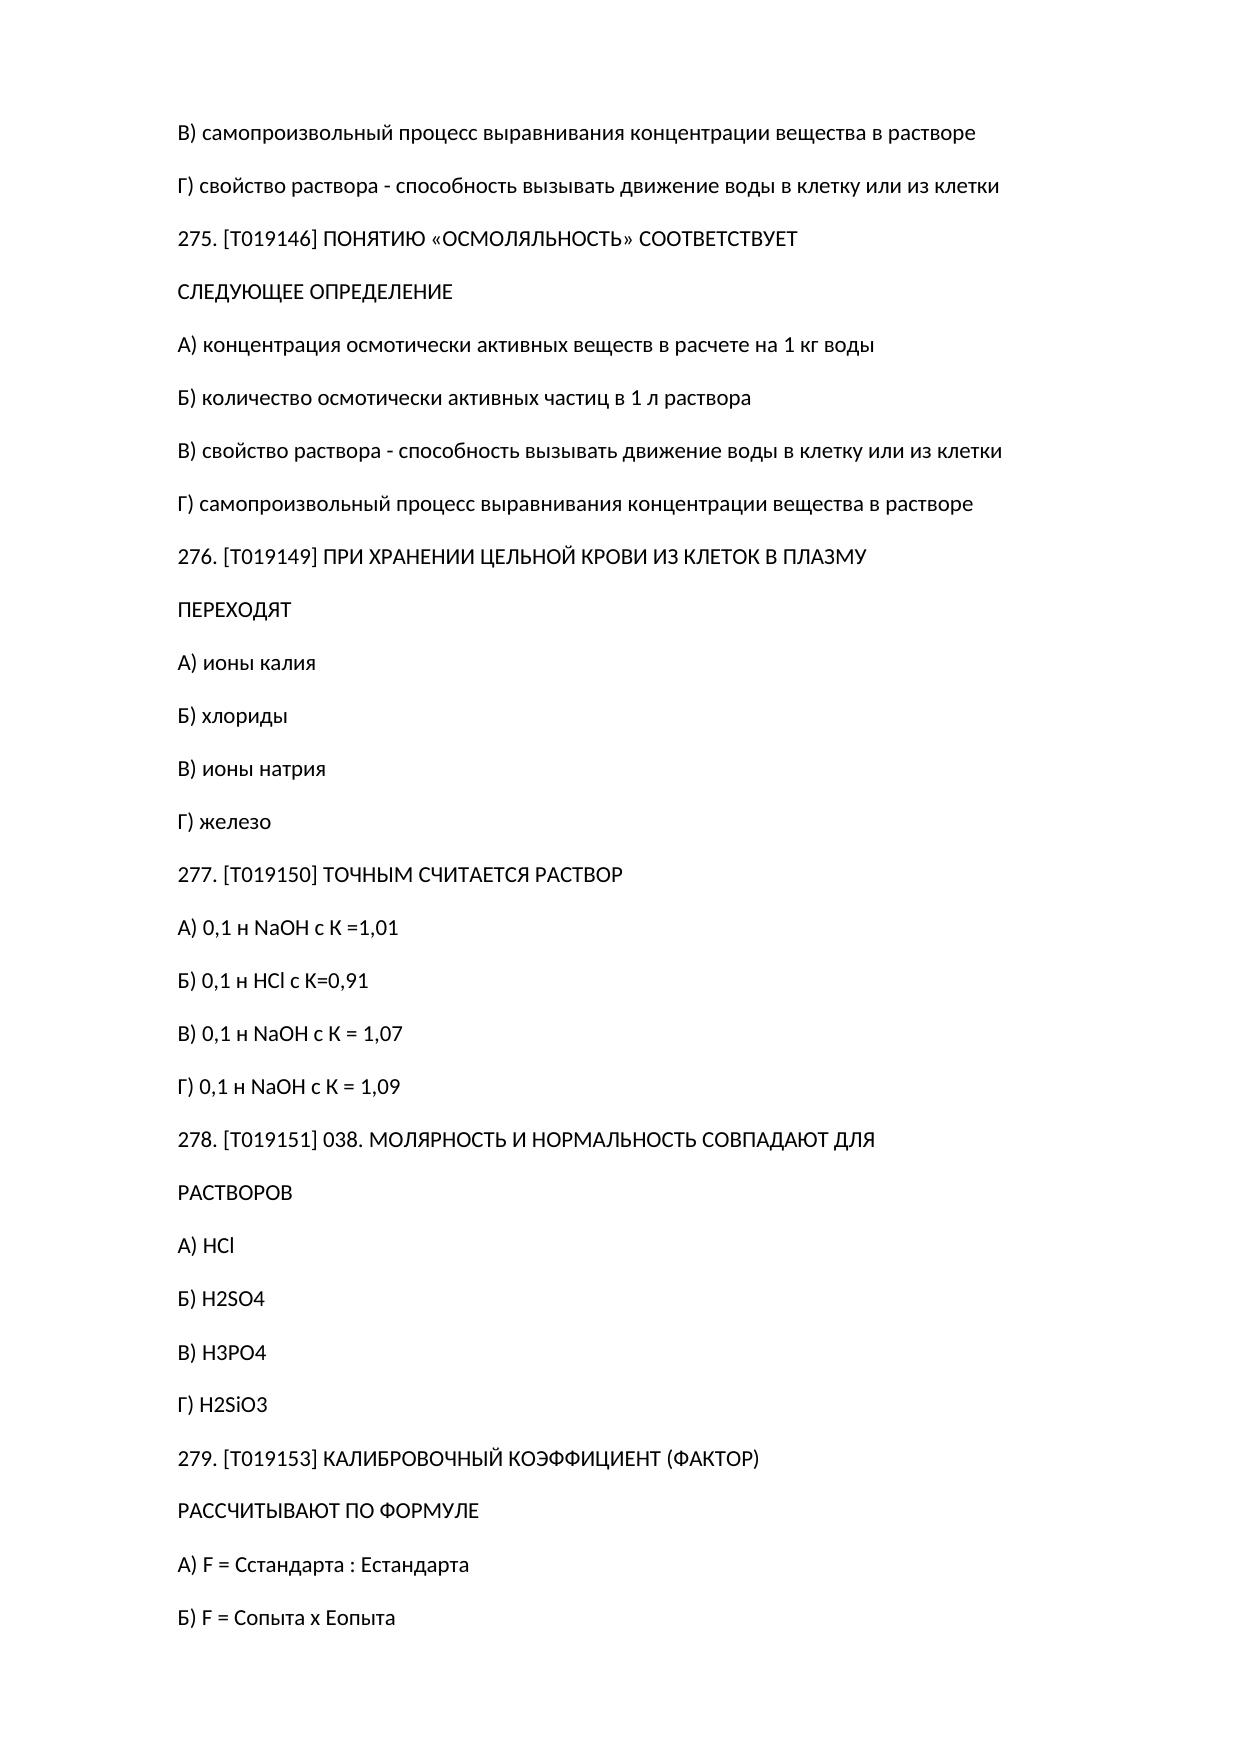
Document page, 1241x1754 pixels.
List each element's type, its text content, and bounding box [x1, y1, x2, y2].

text Б) Н2SO4 [177, 1284, 1152, 1313]
text В) 0,1 н NaOH с К = 1,07 [177, 1019, 1152, 1047]
text Б) 0,1 н HCl с K=0,91 [177, 966, 1152, 994]
text СЛЕДУЮЩЕЕ ОПРЕДЕЛЕНИЕ [177, 277, 1152, 305]
text А) 0,1 н NaOH с К =1,01 [177, 913, 1152, 941]
text Б) F = Cопыта х Еопыта [177, 1603, 1152, 1631]
text Г) 0,1 н NaOH с К = 1,09 [177, 1072, 1152, 1101]
text РАССЧИТЫВАЮТ ПО ФОРМУЛЕ [177, 1497, 1152, 1525]
text Г) самопроизвольный процесс выравнивания концентрации вещества в растворе [177, 489, 1152, 517]
text А) ионы калия [177, 648, 1152, 676]
text 279. [T019153] КАЛИБРОВОЧНЫЙ КОЭФФИЦИЕНТ (ФАКТОР) [177, 1444, 1152, 1472]
text Г) железо [177, 807, 1152, 835]
text А) F = Cстандарта : Естандарта [177, 1550, 1152, 1578]
text ПЕРЕХОДЯТ [177, 595, 1152, 623]
text В) ионы натрия [177, 754, 1152, 782]
text 278. [T019151] 038. МОЛЯРНОСТЬ И НОРМАЛЬНОСТЬ СОВПАДАЮТ ДЛЯ [177, 1126, 1152, 1153]
text А) HCl [177, 1232, 1152, 1259]
text 275. [T019146] ПОНЯТИЮ «ОСМОЛЯЛЬНОСТЬ» СООТВЕТСТВУЕТ [177, 224, 1152, 252]
text А) концентрация осмотически активных веществ в расчете на 1 кг воды [177, 330, 1152, 358]
text В) самопроизвольный процесс выравнивания концентрации вещества в растворе [177, 118, 1152, 146]
text Б) хлориды [177, 701, 1152, 729]
text РАСТВОРОВ [177, 1178, 1152, 1207]
text 276. [T019149] ПРИ ХРАНЕНИИ ЦЕЛЬНОЙ КРОВИ ИЗ КЛЕТОК В ПЛАЗМУ [177, 542, 1152, 570]
text Г) свойство раствора - способность вызывать движение воды в клетку или из клетки [177, 171, 1152, 199]
text В) свойство раствора - способность вызывать движение воды в клетку или из клетки [177, 436, 1152, 464]
text Б) количество осмотически активных частиц в 1 л раствора [177, 383, 1152, 411]
text В) H3PO4 [177, 1338, 1152, 1366]
text Г) H2SiO3 [177, 1391, 1152, 1419]
text 277. [T019150] ТОЧНЫМ СЧИТАЕТСЯ РАСТВОР [177, 860, 1152, 888]
